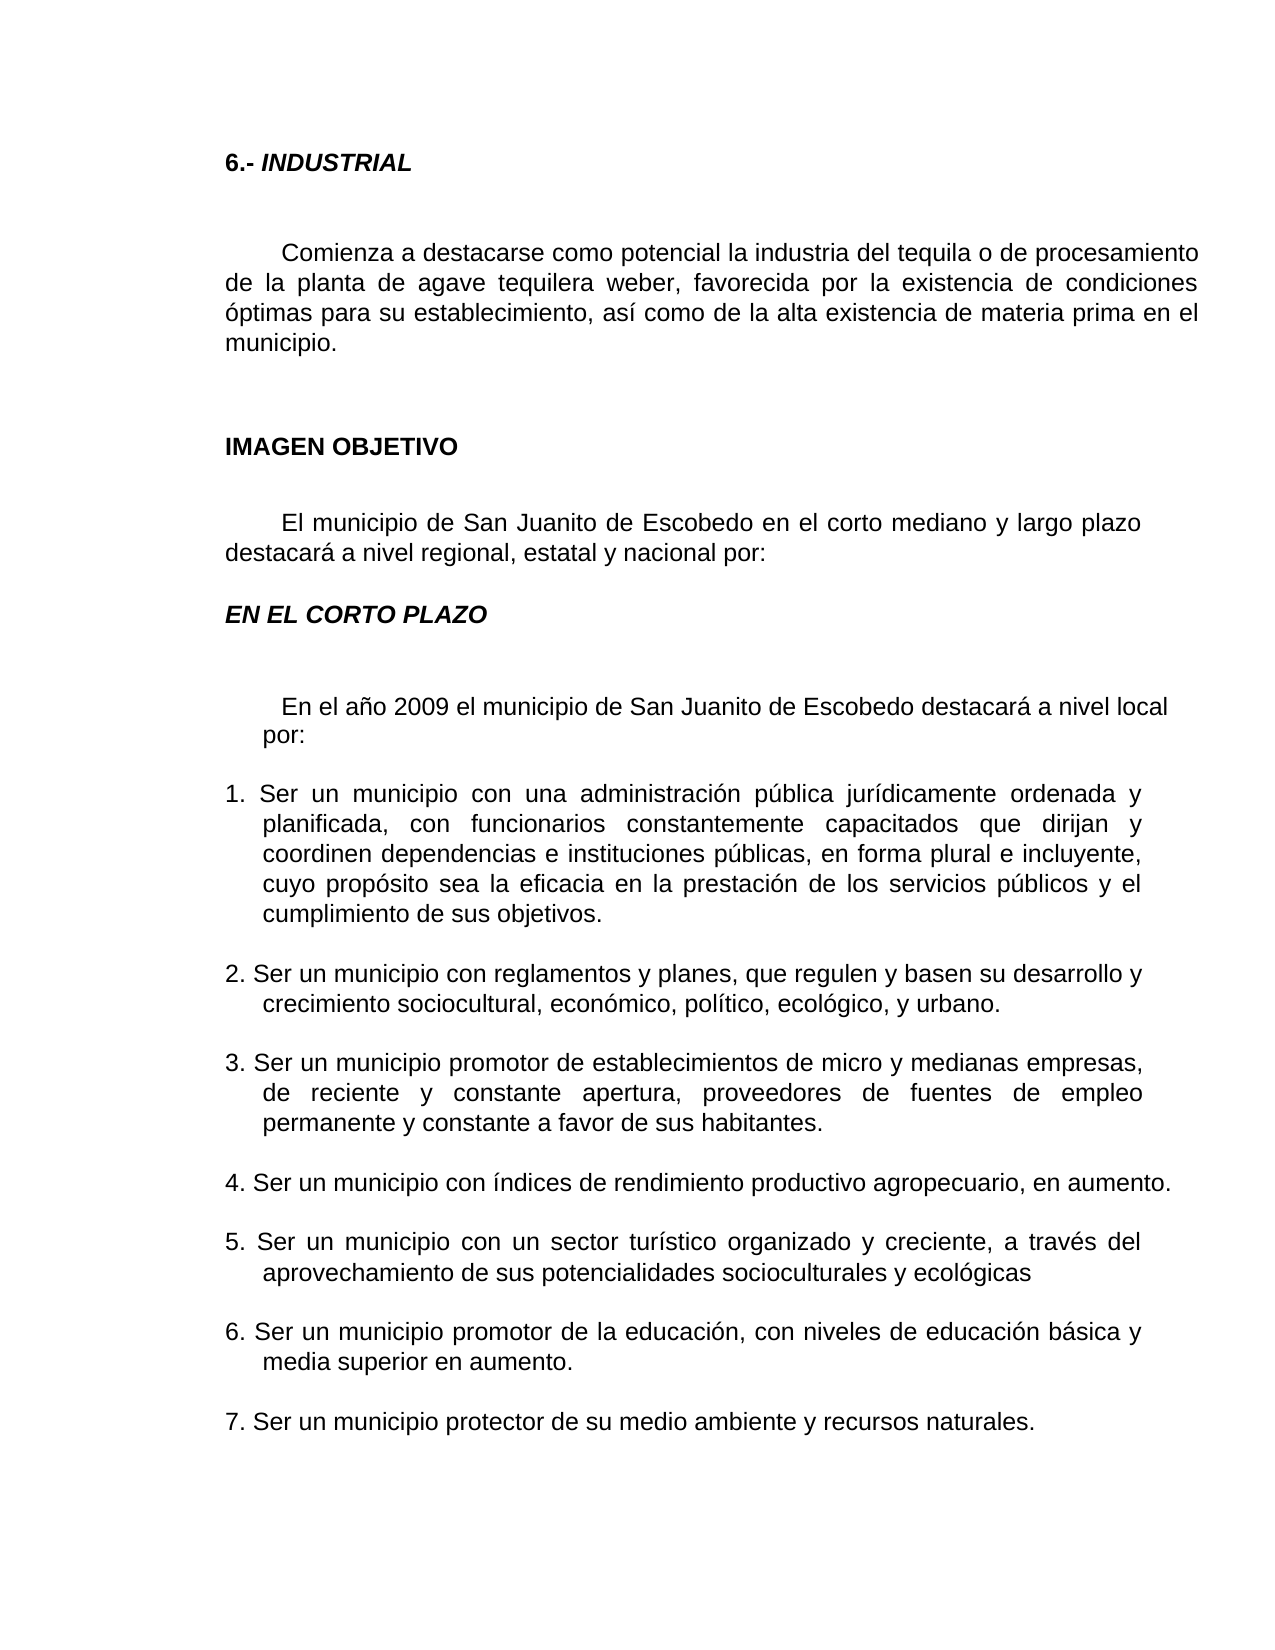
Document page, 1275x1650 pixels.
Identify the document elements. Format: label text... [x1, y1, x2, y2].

text 4. Ser un municipio con índices de rendimiento productivo agropecuario, en aumento. [225, 1168, 1200, 1197]
text En el año 2009 el municipio de San Juanito de Escobedo destacará a nivel local por: [262, 692, 1200, 749]
text 3. Ser un municipio promotor de establecimientos de micro y medianas empresas, de reciente y constante apertura, proveedores de fuentes de empleo permanente y constante a favor de sus habitantes. [225, 1048, 1144, 1138]
text 5. Ser un municipio con un sector turístico organizado y creciente, a través del aprovechamiento de sus potencialidades socioculturales y ecológicas [225, 1226, 1143, 1287]
text IMAGEN OBJETIVO [225, 432, 1200, 461]
text 6. Ser un municipio promotor de la educación, con niveles de educación básica y media superior en aumento. [225, 1316, 1143, 1376]
text 6.- INDUSTRIAL [225, 148, 1200, 178]
text 2. Ser un municipio con reglamentos y planes, que regulen y basen su desarrollo y crecimiento sociocultural, económico, político, ecológico, y urbano. [225, 958, 1144, 1019]
text El municipio de San Juanito de Escobedo en el corto mediano y largo plazo destacará a nivel regional, estatal y nacional por: [225, 507, 1143, 567]
text 7. Ser un municipio protector de su medio ambiente y recursos naturales. [225, 1407, 1200, 1436]
text 1. Ser un municipio con una administración pública jurídicamente ordenada y planificada, con funcionarios constantemente capacitados que dirijan y coordinen dependencias e instituciones públicas, en forma plural e incluyente, cuyo propósito sea la eficacia en la prestación de los servicios públicos y el cumplimiento de sus objetivos. [225, 779, 1143, 929]
text EN EL CORTO PLAZO [225, 600, 1200, 629]
text Comienza a destacarse como potencial la industria del tequila o de procesamiento de la planta de agave tequilera weber, favorecida por la existencia de condiciones óptimas para su establecimiento, así como de la alta existencia de materia prima en el municipio. [225, 238, 1200, 358]
